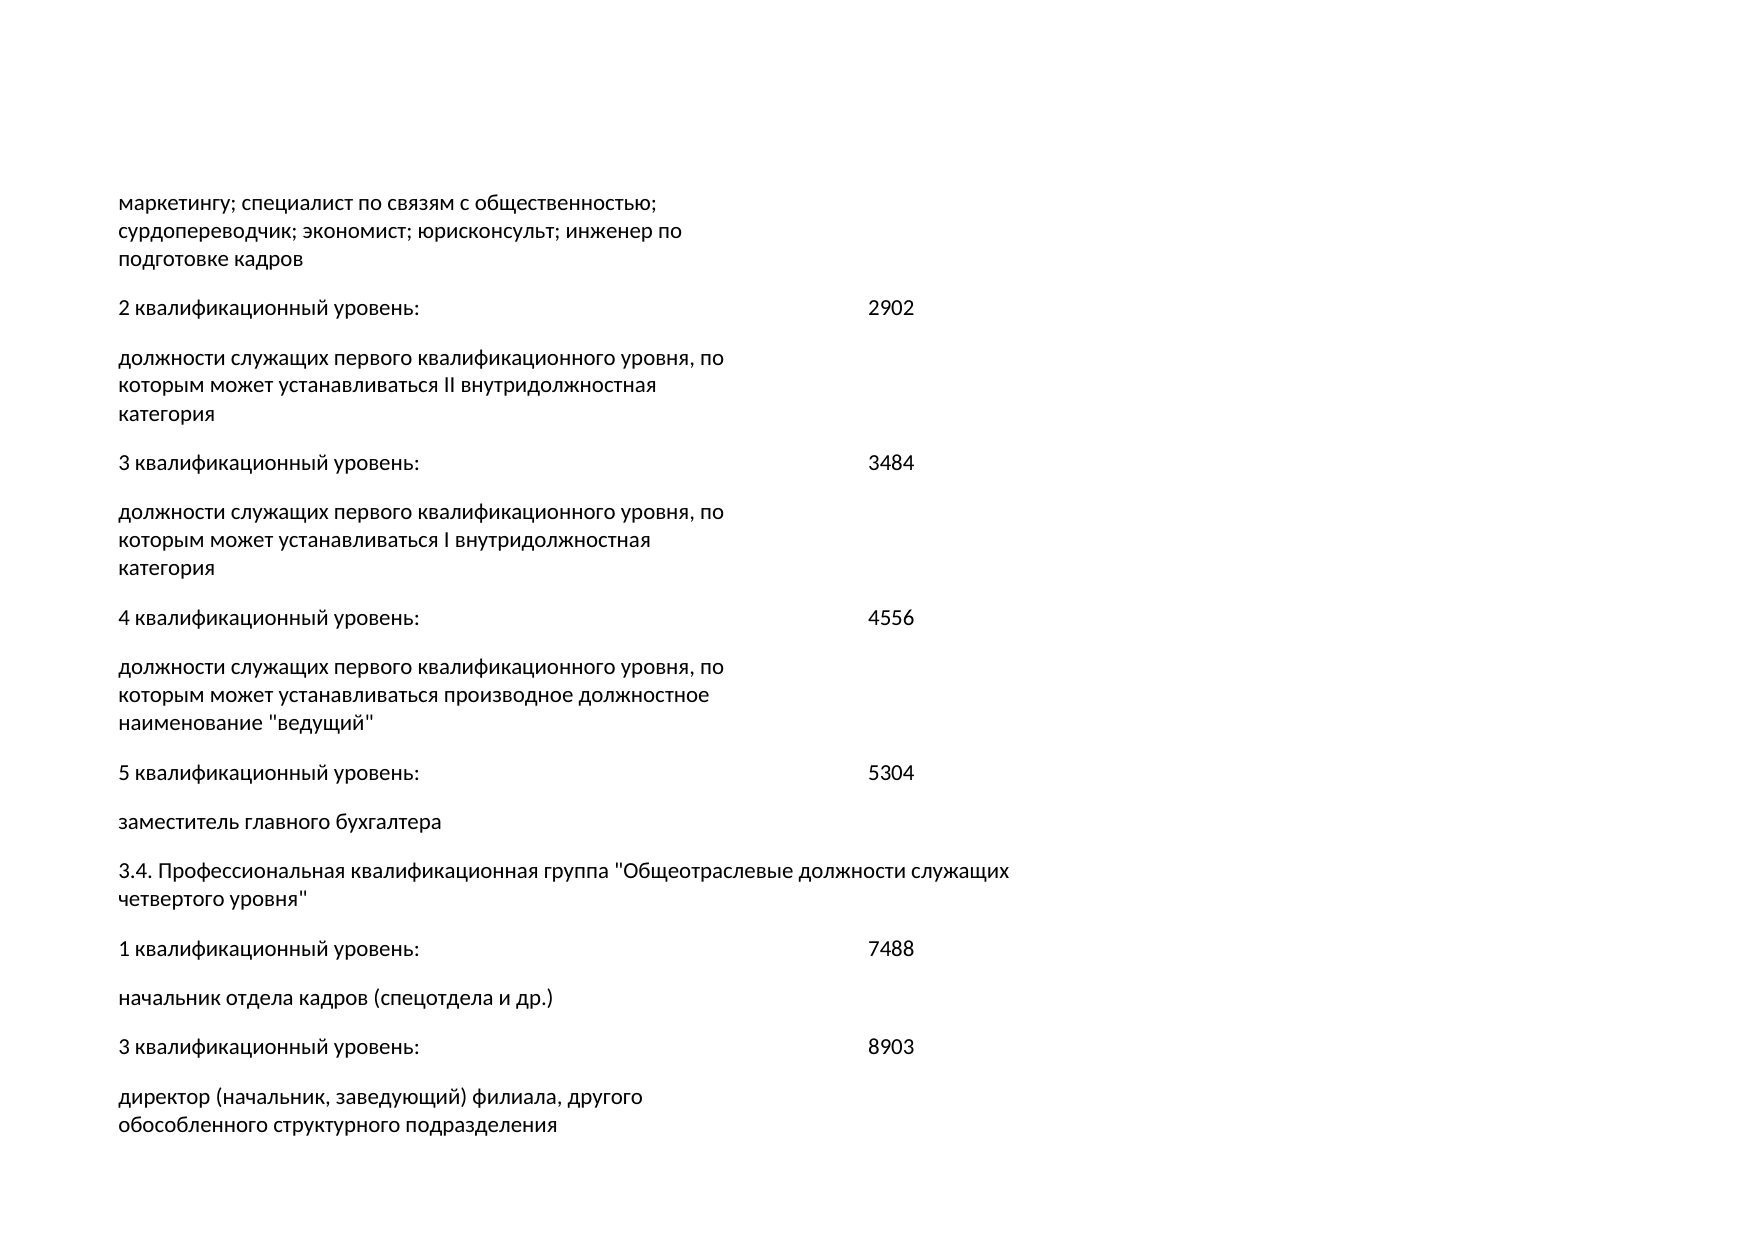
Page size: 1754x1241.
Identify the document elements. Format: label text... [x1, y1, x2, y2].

table_cell директор (начальник, заведующий) филиала, другого обособленного структурного подразделения [112, 1071, 732, 1149]
table_cell должности служащих первого квалификационного уровня, по которым может устанавливаться производное должностное наименование "ведущий" [112, 642, 732, 747]
table_cell 5 квалификационный уровень: [112, 747, 732, 796]
table_cell 7488 [732, 923, 1051, 1022]
table_cell 5304 [732, 747, 1051, 846]
table_cell 4 квалификационный уровень: [112, 592, 732, 642]
table_cell 2 квалификационный уровень: [112, 283, 732, 332]
table_cell начальник отдела кадров (спецотдела и др.) [112, 973, 732, 1022]
table_cell 2902 [732, 283, 1051, 437]
table_cell 3484 [732, 438, 1051, 592]
table_cell 3 квалификационный уровень: [112, 1022, 732, 1071]
table_cell 1 квалификационный уровень: [112, 923, 732, 972]
table_cell 3 квалификационный уровень: [112, 438, 732, 487]
table_cell 4556 [732, 592, 1051, 747]
table_cell должности служащих первого квалификационного уровня, по которым может устанавливаться I внутридолжностная категория [112, 487, 732, 592]
table_cell 3.4. Профессиональная квалификационная группа "Общеотраслевые должности служащих четвертого уровня" [112, 846, 1051, 923]
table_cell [112, 177, 732, 283]
table_cell 8903 [732, 1022, 1051, 1149]
table_cell должности служащих первого квалификационного уровня, по которым может устанавливаться II внутридолжностная категория [112, 332, 732, 437]
table_cell заместитель главного бухгалтера [112, 796, 732, 846]
